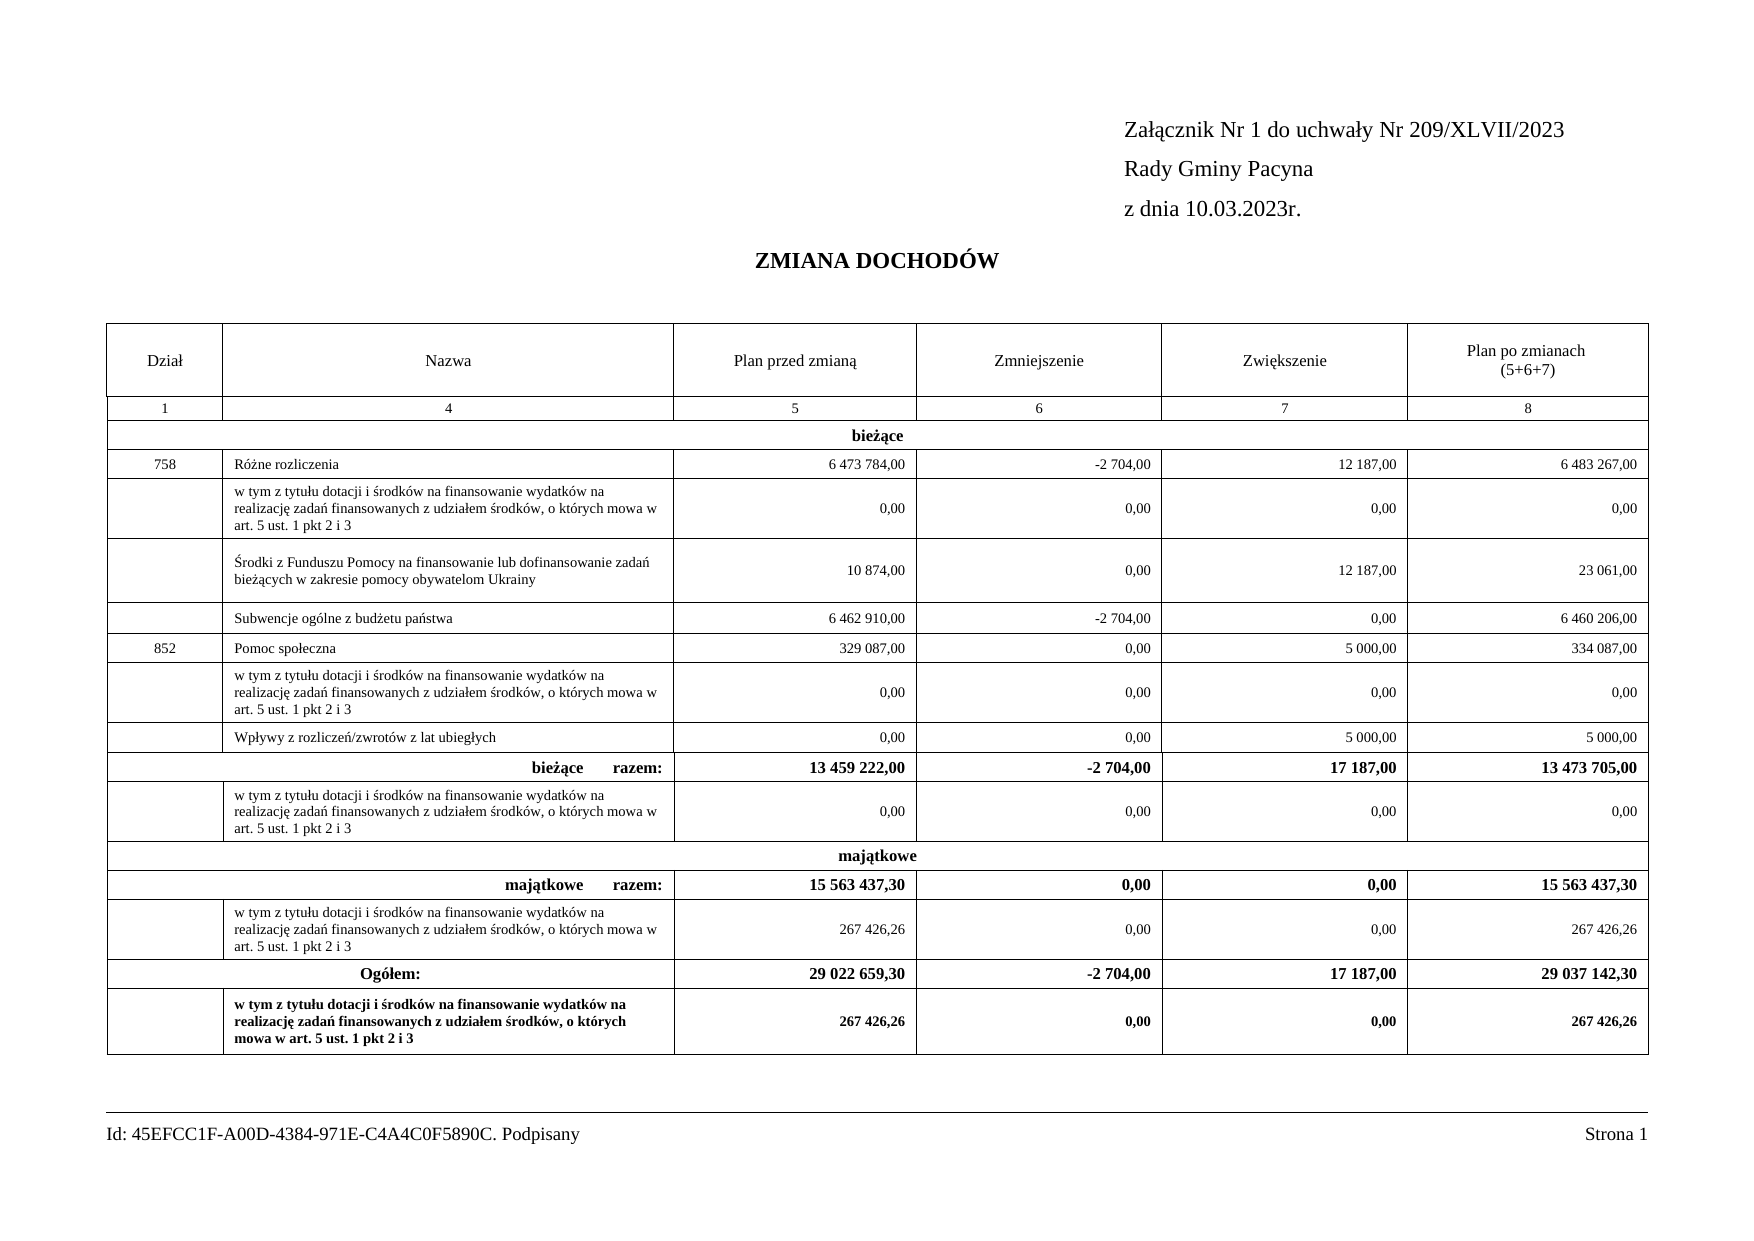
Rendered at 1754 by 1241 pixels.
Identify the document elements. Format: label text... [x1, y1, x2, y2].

table_cell [108, 603, 222, 633]
table_cell 6 460 206,00 [1408, 603, 1648, 633]
table_cell Środki z Funduszu Pomocy na finansowanie lub dofinansowanie zadań bieżących w zakresie pomocy obywatelom Ukrainy [223, 539, 673, 602]
table_cell 5 [674, 397, 916, 420]
table_cell 0,00 [674, 663, 916, 722]
table_cell bieżące [108, 753, 594, 781]
text Załącznik Nr 1 do uchwały Nr 209/XLVII/2023 Rady Gminy Pacyna z dnia 10.03.2023r. [1124, 116, 1648, 221]
table_cell [108, 479, 222, 538]
table_cell Różne rozliczenia [223, 450, 673, 478]
table_cell Pomoc społeczna [223, 634, 673, 662]
table_cell w tym z tytułu dotacji i środków na finansowanie wydatków na realizację zadań finansowanych z udziałem środków, o których mowa w art. 5 ust. 1 pkt 2 i 3 [224, 782, 674, 841]
text ZMIANA DOCHODÓW [106, 247, 1648, 273]
table_cell 267 426,26 [1408, 900, 1648, 958]
table_cell w tym z tytułu dotacji i środków na finansowanie wydatków na realizację zadań finansowanych z udziałem środków, o których mowa w art. 5 ust. 1 pkt 2 i 3 [223, 663, 673, 722]
table_cell majątkowe [108, 842, 1648, 870]
table_cell 13 459 222,00 [675, 753, 916, 781]
table_cell 5 000,00 [1408, 723, 1648, 752]
table_cell razem: [595, 871, 674, 899]
table_cell 5 000,00 [1162, 723, 1407, 752]
table_cell 0,00 [1162, 479, 1407, 538]
table_cell 0,00 [675, 782, 916, 841]
table_cell [108, 782, 223, 841]
table_cell 0,00 [1163, 782, 1407, 841]
table_cell 12 187,00 [1162, 539, 1407, 602]
table_cell 267 426,26 [675, 900, 916, 958]
table_cell 0,00 [1408, 663, 1648, 722]
table_cell 0,00 [917, 479, 1161, 538]
table_cell 6 483 267,00 [1408, 450, 1648, 478]
table_cell 0,00 [1408, 479, 1648, 538]
table_cell 0,00 [917, 900, 1162, 958]
table_cell 0,00 [1163, 900, 1407, 958]
table_cell 0,00 [1162, 603, 1407, 633]
table_cell 758 [108, 450, 222, 478]
table_header Nazwa [223, 324, 673, 396]
table_cell 8 [1408, 397, 1648, 420]
table_cell 17 187,00 [1163, 753, 1407, 781]
table_cell 13 473 705,00 [1408, 753, 1648, 781]
table_cell 7 [1162, 397, 1407, 420]
table_cell 6 473 784,00 [674, 450, 916, 478]
table_cell 0,00 [1408, 782, 1648, 841]
table_cell Wpływy z rozliczeń/zwrotów z lat ubiegłych [223, 723, 673, 752]
table_cell 0,00 [1163, 871, 1407, 899]
table_cell 267 426,26 [1408, 989, 1648, 1053]
table_cell [108, 539, 222, 602]
table_cell 0,00 [917, 782, 1162, 841]
table_cell 0,00 [917, 634, 1161, 662]
table_cell 10 874,00 [674, 539, 916, 602]
table_cell w tym z tytułu dotacji i środków na finansowanie wydatków na realizację zadań finansowanych z udziałem środków, o których mowa w art. 5 ust. 1 pkt 2 i 3 [224, 989, 674, 1053]
table_cell 4 [223, 397, 673, 420]
table_cell -2 704,00 [917, 960, 1162, 987]
table_cell Ogółem: [108, 960, 674, 987]
table_cell w tym z tytułu dotacji i środków na finansowanie wydatków na realizację zadań finansowanych z udziałem środków, o których mowa w art. 5 ust. 1 pkt 2 i 3 [224, 900, 674, 958]
table_cell 334 087,00 [1408, 634, 1648, 662]
table_cell [108, 663, 222, 722]
table_cell razem: [595, 753, 674, 781]
table_cell -2 704,00 [917, 603, 1161, 633]
table_header Zwiększenie [1162, 324, 1407, 396]
table_cell 29 022 659,30 [675, 960, 916, 987]
table_header Zmniejszenie [917, 324, 1161, 396]
table_cell 15 563 437,30 [675, 871, 916, 899]
table_cell 852 [108, 634, 222, 662]
table_cell 0,00 [917, 663, 1161, 722]
table_header Plan przed zmianą [674, 324, 916, 396]
table_cell 0,00 [674, 723, 916, 752]
table_header Plan po zmianach (5+6+7) [1408, 324, 1648, 396]
table_cell -2 704,00 [917, 450, 1161, 478]
table_cell 0,00 [674, 479, 916, 538]
table_cell 329 087,00 [674, 634, 916, 662]
table_cell 17 187,00 [1163, 960, 1407, 987]
table_cell 15 563 437,30 [1408, 871, 1648, 899]
table_cell 0,00 [917, 723, 1161, 752]
table_cell 267 426,26 [675, 989, 916, 1053]
table_cell 0,00 [917, 871, 1162, 899]
table_cell [108, 723, 222, 752]
table_cell Subwencje ogólne z budżetu państwa [223, 603, 673, 633]
table_cell [108, 900, 223, 958]
table_cell 1 [108, 397, 222, 420]
table_cell 5 000,00 [1162, 634, 1407, 662]
table_cell 6 462 910,00 [674, 603, 916, 633]
table_cell 0,00 [917, 539, 1161, 602]
table_cell 0,00 [1162, 663, 1407, 722]
table_cell -2 704,00 [917, 753, 1162, 781]
table_cell 0,00 [917, 989, 1162, 1053]
table_cell w tym z tytułu dotacji i środków na finansowanie wydatków na realizację zadań finansowanych z udziałem środków, o których mowa w art. 5 ust. 1 pkt 2 i 3 [223, 479, 673, 538]
table_cell 29 037 142,30 [1408, 960, 1648, 987]
table_cell bieżące [108, 421, 1648, 449]
table_cell [108, 989, 223, 1053]
table_cell 0,00 [1163, 989, 1407, 1053]
table_cell 6 [917, 397, 1161, 420]
table_cell 12 187,00 [1162, 450, 1407, 478]
table_cell majątkowe [108, 871, 594, 899]
table_cell 23 061,00 [1408, 539, 1648, 602]
table_header Dział [107, 324, 222, 396]
